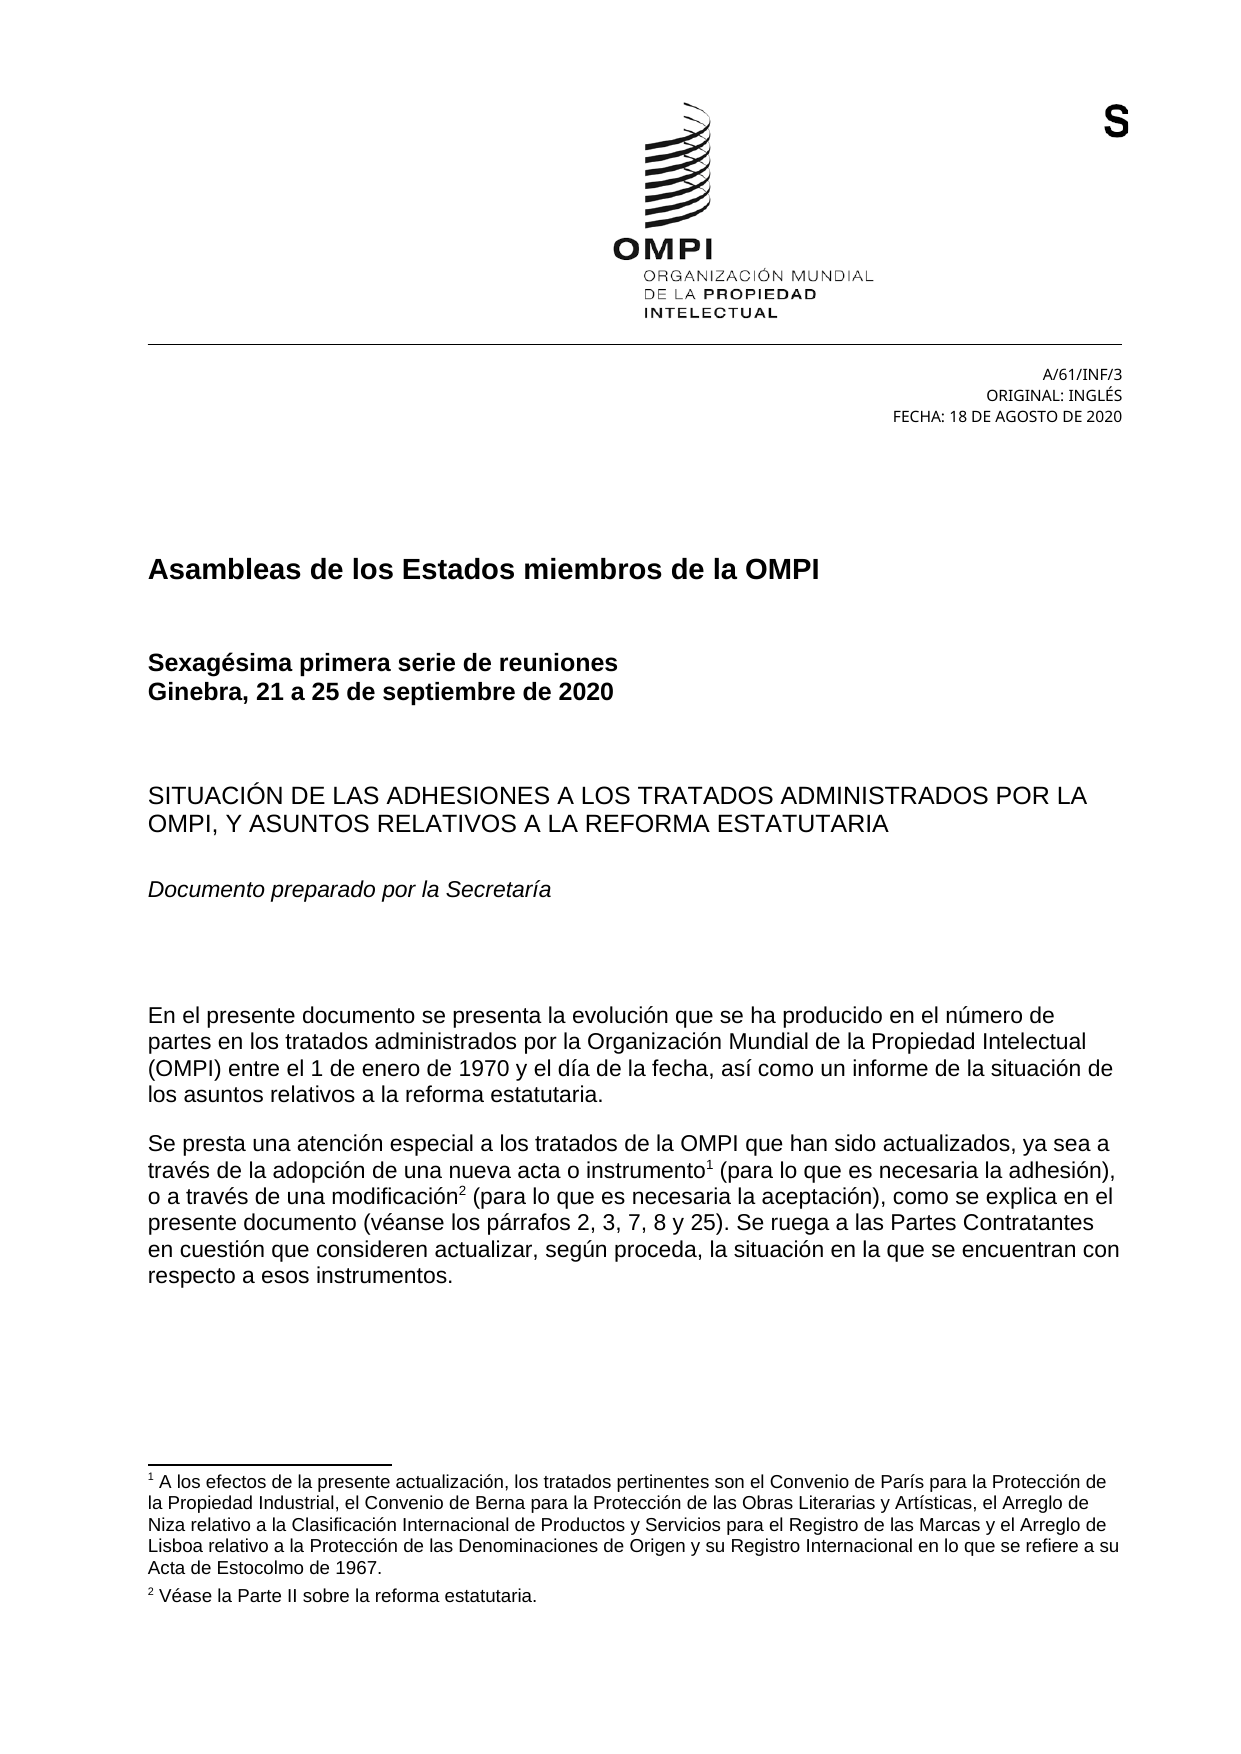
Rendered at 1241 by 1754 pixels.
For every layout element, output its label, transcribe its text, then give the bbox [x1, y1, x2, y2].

text A/61/INF/3 [148, 345, 1122, 384]
text fecha: 18 de AGOSTO de 2020 [148, 406, 1122, 427]
picture [611, 96, 1129, 319]
text SITUACIÓN DE LAS ADHESIONES A LOS TRATADOS ADMINISTRADOS POR LA OMPI, Y ASUNTOS RELATIVOS A LA REFORMA ESTATUTARIA [148, 781, 1122, 838]
text Se presta una atención especial a los tratados de la OMPI que han sido actualizados, ya sea a través de la adopción de una nueva acta o instrumento (para lo que es necesaria la adhesión), o a través de una modificación (para lo que es necesaria la aceptación), como se explica en el presente documento (véanse los párrafos 2, 3, 7, 8 y 25). Se ruega a las Partes Contratantes en cuestión que consideren actualizar, según proceda, la situación en la que se encuentran con respecto a esos instrumentos. [148, 1130, 1122, 1288]
text Documento preparado por la Secretaría [148, 876, 1122, 902]
text ORIGINAL: Inglés [148, 384, 1122, 406]
text Sexagésima primera serie de reuniones [148, 648, 1122, 677]
subtitle Asambleas de los Estados miembros de la OMPI [148, 552, 1122, 586]
text Ginebra, 21 a 25 de septiembre de 2020 [148, 677, 1122, 706]
text En el presente documento se presenta la evolución que se ha producido en el número de partes en los tratados administrados por la Organización Mundial de la Propiedad Intelectual (OMPI) entre el 1 de enero de 1970 y el día de la fecha, así como un informe de la situación de los asuntos relativos a la reforma estatutaria. [148, 1002, 1122, 1107]
